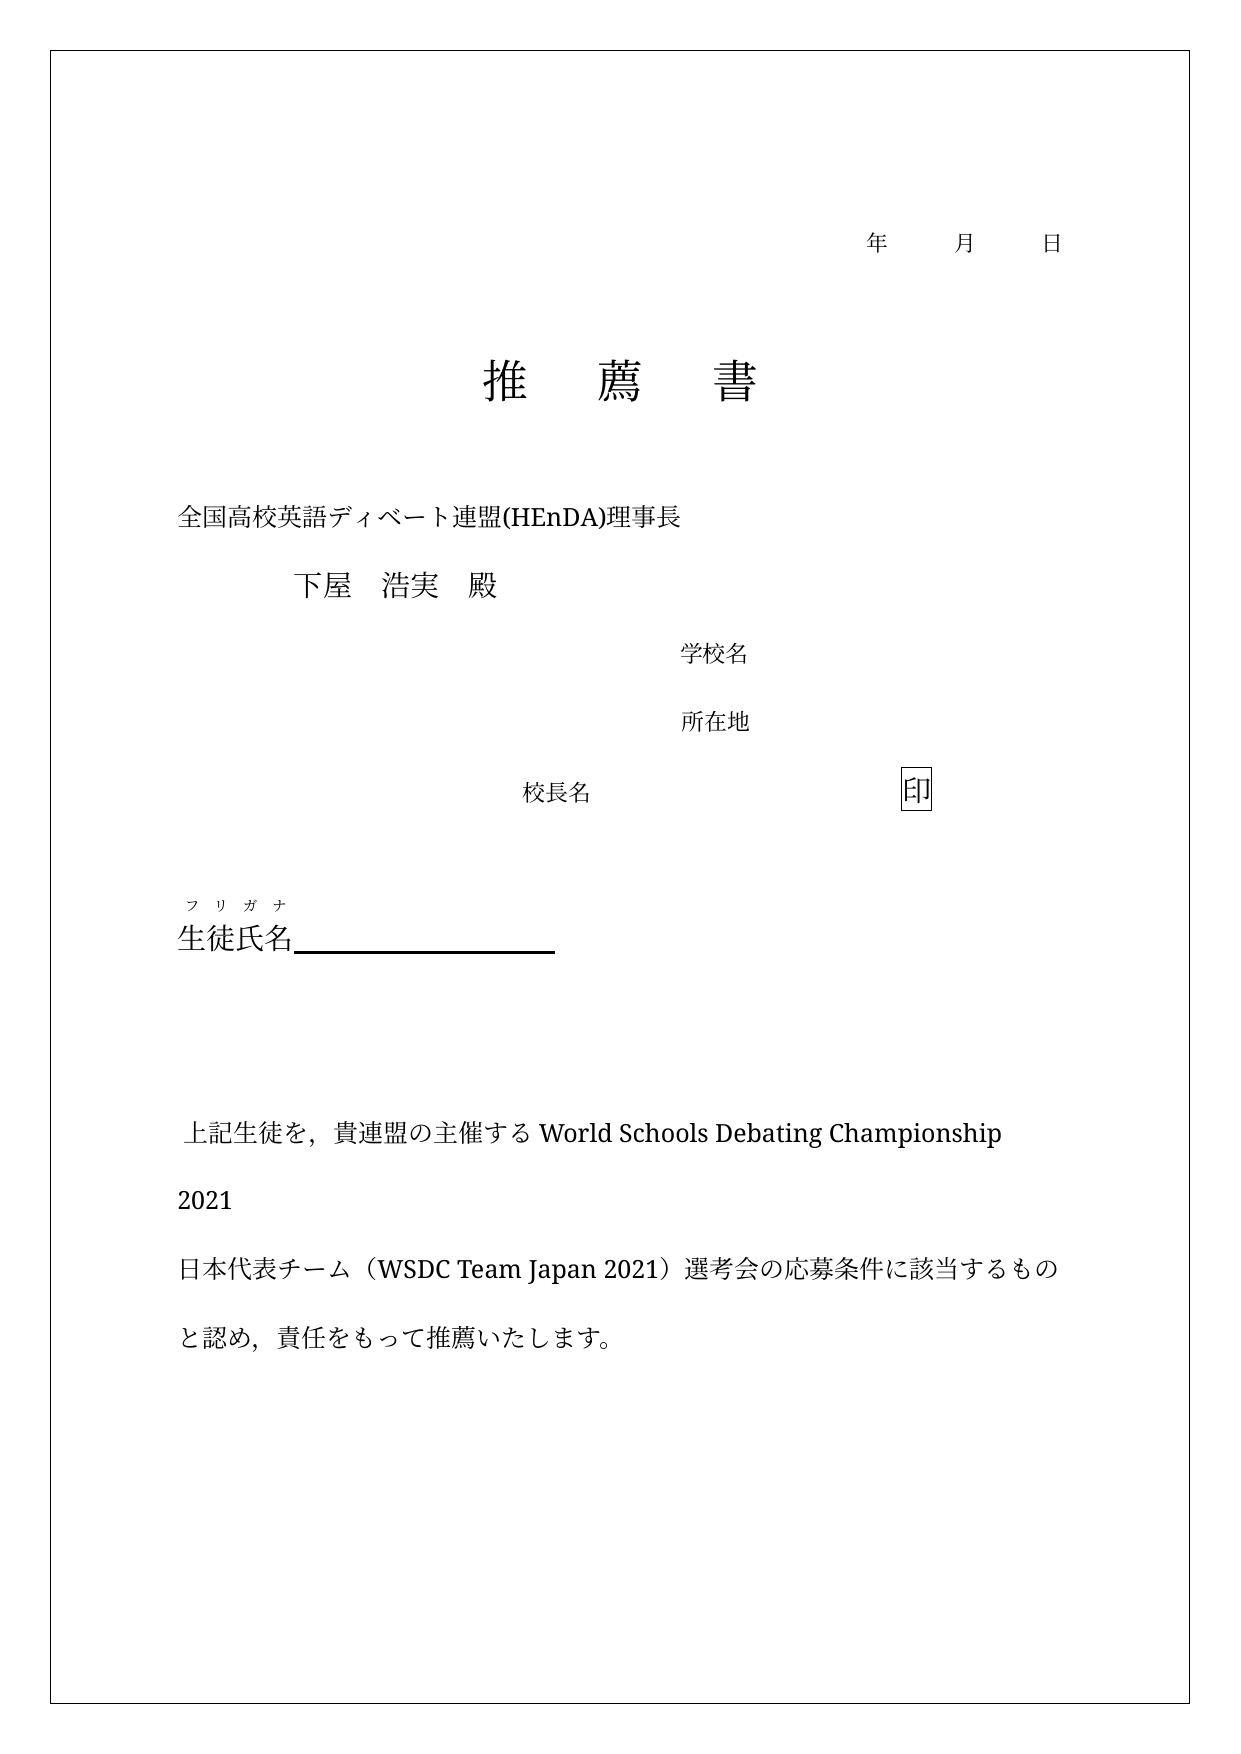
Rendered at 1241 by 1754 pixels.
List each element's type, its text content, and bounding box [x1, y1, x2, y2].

text 校長名 印 [177, 755, 1063, 823]
text 日本代表チーム（WSDC Team Japan 2021）選考会の応募条件に該当するものと認め，責任をもって推薦いたします。 [177, 1234, 1063, 1371]
text 全国高校英語ディベート連盟(HEnDA)理事長 [177, 481, 1063, 549]
text 推 薦 書 [177, 344, 1063, 413]
text 学校名 [177, 618, 1063, 686]
text 上記生徒を，貴連盟の主催するWorld Schools Debating Championship 2021 [177, 1097, 1063, 1234]
text 所在地 [177, 686, 1063, 755]
text 下屋 浩実 殿 [177, 549, 1063, 618]
text 年 月 日 [177, 207, 1063, 276]
